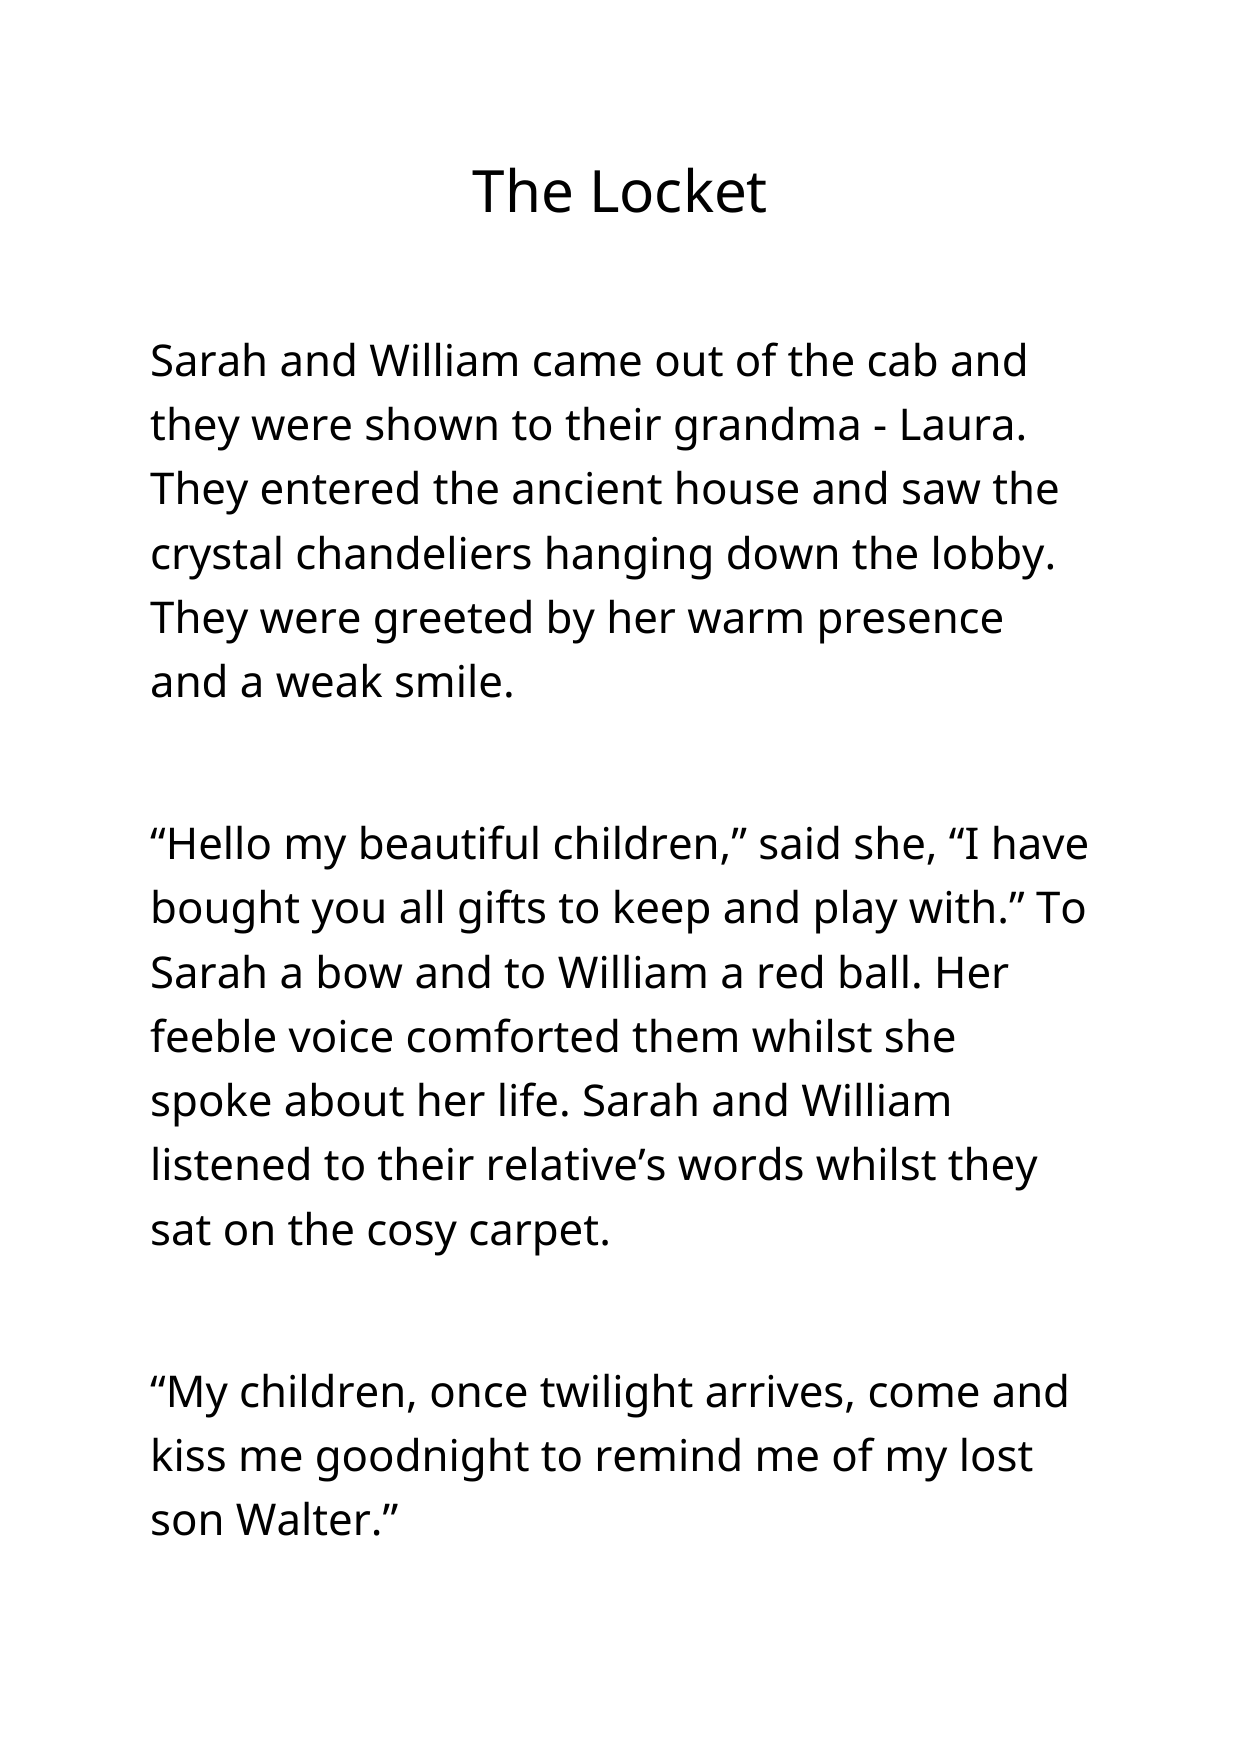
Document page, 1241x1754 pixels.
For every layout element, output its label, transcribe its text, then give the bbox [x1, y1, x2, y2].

text “Hello my beautiful children,” said she, “I have bought you all gifts to keep and play with.” To Sarah a bow and to William a red ball. Her feeble voice comforted them whilst she spoke about her life. Sarah and William listened to their relative’s words whilst they sat on the cosy carpet. [150, 813, 1090, 1258]
text “My children, once twilight arrives, come and kiss me goodnight to remind me of my lost son Walter.” [150, 1360, 1090, 1548]
text The Locket [150, 150, 1090, 229]
text Sarah and William came out of the cab and they were shown to their grandma - Laura. They entered the ancient house and saw the crystal chandeliers hanging down the lobby. They were greeted by her warm presence and a weak smile. [150, 329, 1090, 710]
